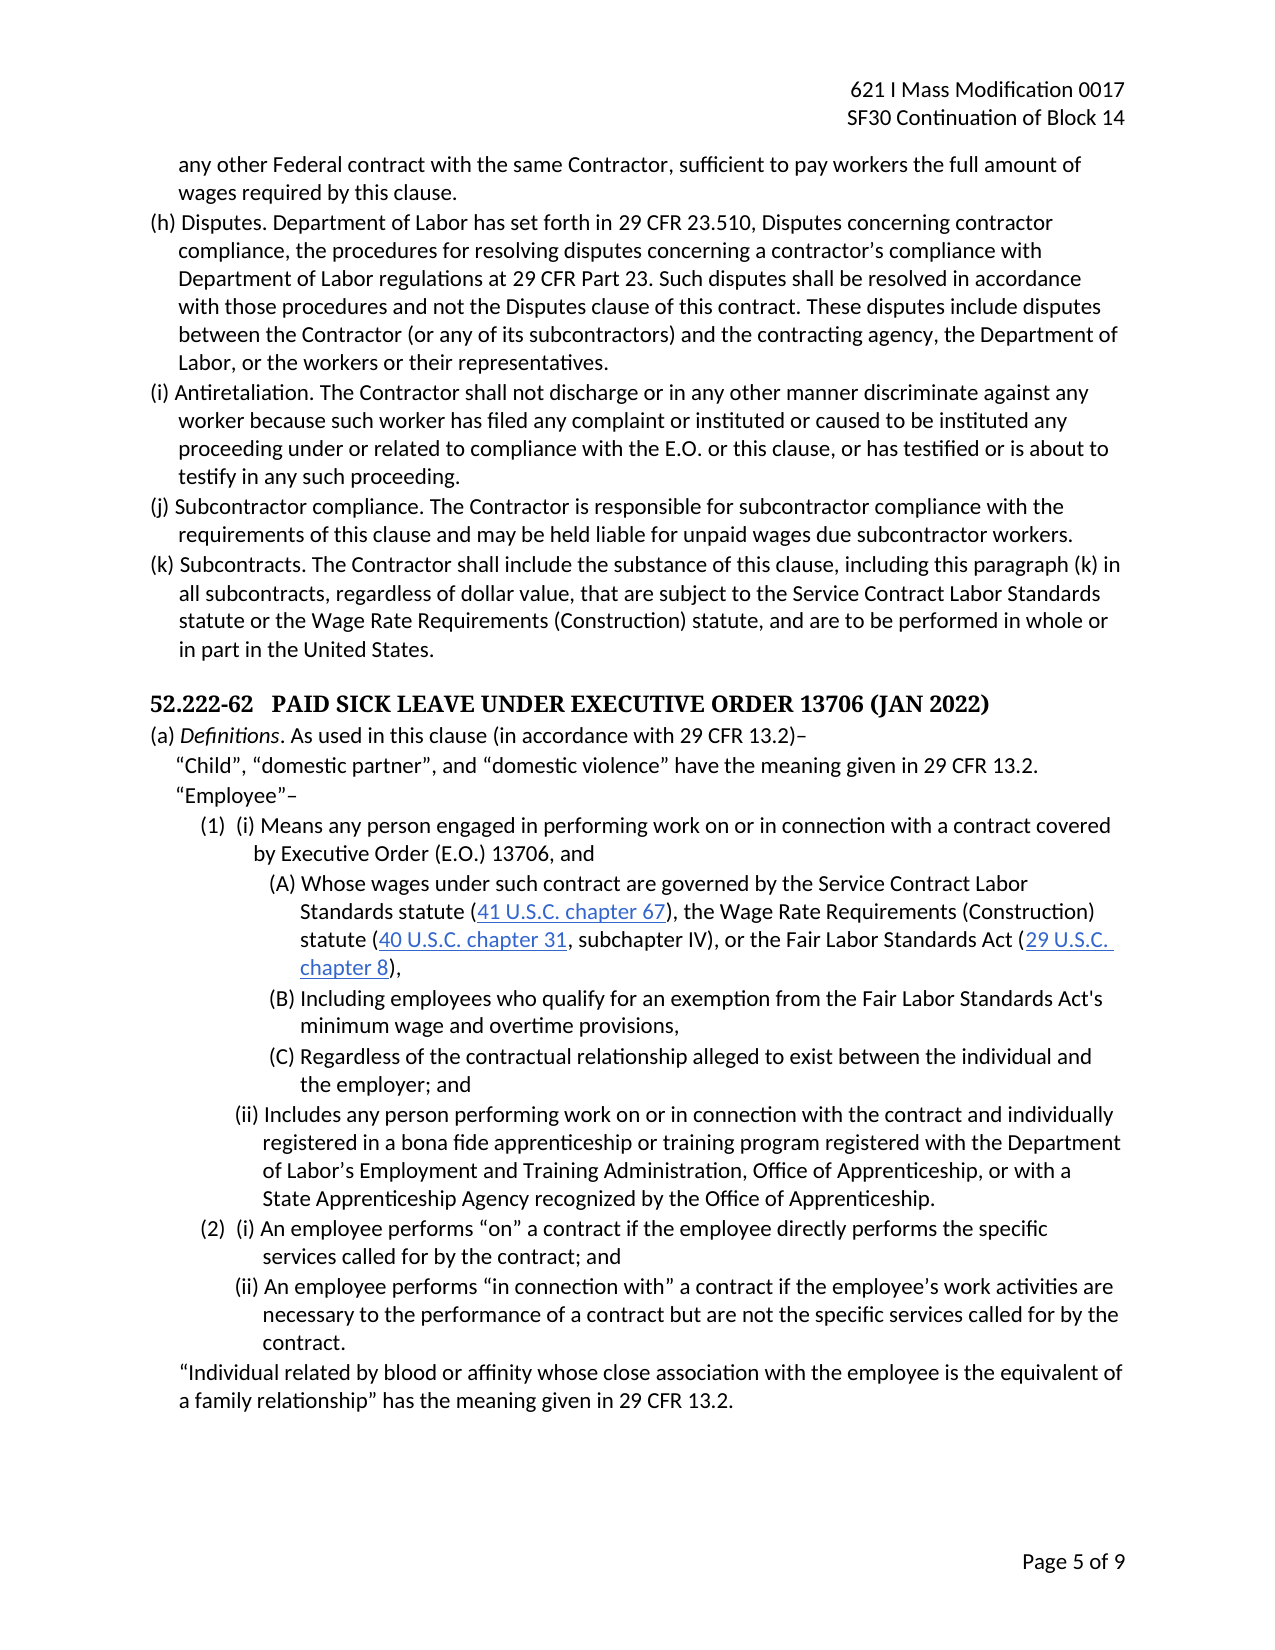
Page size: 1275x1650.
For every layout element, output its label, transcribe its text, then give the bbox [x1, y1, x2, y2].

text “Individual related by blood or affinity whose close association with the employee is the equivalent of a family relationship” has the meaning given in 29 CFR 13.2. [178, 1358, 1125, 1414]
text 52.222-62 PAID SICK LEAVE UNDER EXECUTIVE ORDER 13706 (JAN 2022) [150, 688, 1125, 719]
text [150, 150, 1125, 206]
text (j) Subcontractor compliance. The Contractor is responsible for subcontractor compliance with the requirements of this clause and may be held liable for unpaid wages due subcontractor workers. [150, 492, 1125, 548]
text (ii) An employee performs “in connection with” a contract if the employee’s work activities are necessary to the performance of a contract but are not the specific services called for by the contract. [234, 1272, 1125, 1356]
text “Child”, “domestic partner”, and “domestic violence” have the meaning given in 29 CFR 13.2. [150, 751, 1125, 779]
text “Employee”– [150, 781, 1125, 809]
text (A) Whose wages under such contract are governed by the Service Contract Labor Standards statute (41 U.S.C. chapter 67), the Wage Rate Requirements (Construction) statute (40 U.S.C. chapter 31, subchapter IV), or the Fair Labor Standards Act (29 U.S.C. chapter 8), [269, 869, 1125, 982]
text (a) Definitions. As used in this clause (in accordance with 29 CFR 13.2)– [150, 721, 1125, 749]
text (B) Including employees who qualify for an exemption from the Fair Labor Standards Act's minimum wage and overtime provisions, [269, 984, 1125, 1040]
text (2) (i) An employee performs “on” a contract if the employee directly performs the specific services called for by the contract; and [200, 1214, 1125, 1270]
text (1) (i) Means any person engaged in performing work on or in connection with a contract covered by Executive Order (E.O.) 13706, and [200, 811, 1125, 867]
text (C) Regardless of the contractual relationship alleged to exist between the individual and the employer; and [269, 1042, 1125, 1098]
text (h) Disputes. Department of Labor has set forth in 29 CFR 23.510, Disputes concerning contractor compliance, the procedures for resolving disputes concerning a contractor’s compliance with Department of Labor regulations at 29 CFR Part 23. Such disputes shall be resolved in accordance with those procedures and not the Disputes clause of this contract. These disputes include disputes between the Contractor (or any of its subcontractors) and the contracting agency, the Department of Labor, or the workers or their representatives. [150, 208, 1125, 376]
text (k) Subcontracts. The Contractor shall include the substance of this clause, including this paragraph (k) in all subcontracts, regardless of dollar value, that are subject to the Service Contract Labor Standards statute or the Wage Rate Requirements (Construction) statute, and are to be performed in whole or in part in the United States. [150, 551, 1125, 663]
text (ii) Includes any person performing work on or in connection with the contract and individually registered in a bona fide apprenticeship or training program registered with the Department of Labor’s Employment and Training Administration, Office of Apprenticeship, or with a State Apprenticeship Agency recognized by the Office of Apprenticeship. [234, 1100, 1125, 1212]
text (i) Antiretaliation. The Contractor shall not discharge or in any other manner discriminate against any worker because such worker has filed any complaint or instituted or caused to be instituted any proceeding under or related to compliance with the E.O. or this clause, or has testified or is about to testify in any such proceeding. [150, 378, 1125, 490]
